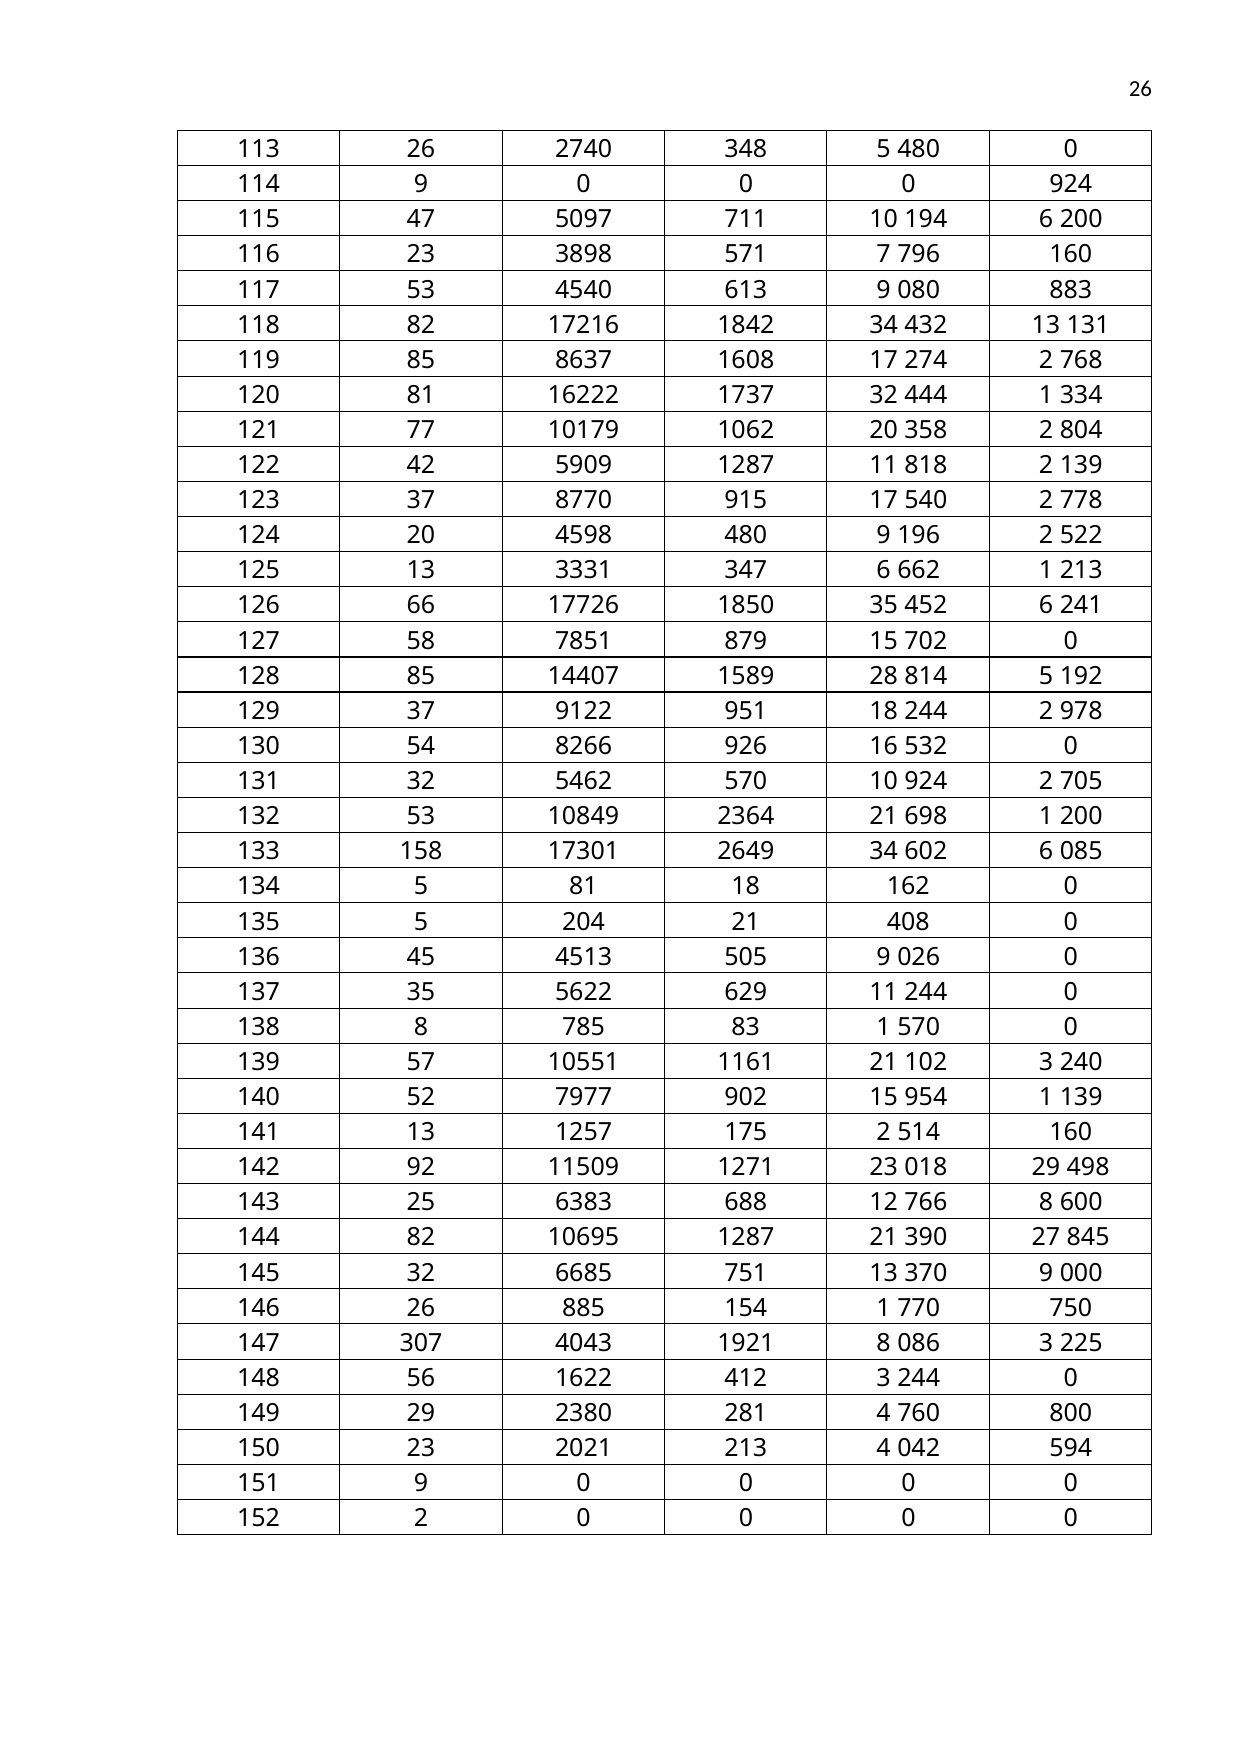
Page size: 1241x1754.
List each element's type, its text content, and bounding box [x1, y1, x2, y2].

table_cell 480 [665, 517, 826, 551]
table_cell 119 [178, 341, 339, 376]
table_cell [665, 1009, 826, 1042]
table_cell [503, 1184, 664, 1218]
table_cell 28 814 [827, 658, 989, 691]
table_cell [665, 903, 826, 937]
table_cell 0 [665, 166, 826, 200]
table_cell 18 244 [827, 693, 989, 727]
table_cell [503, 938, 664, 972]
table_cell 915 [665, 482, 826, 516]
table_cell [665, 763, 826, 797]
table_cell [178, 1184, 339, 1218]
table_cell 2 522 [990, 517, 1151, 551]
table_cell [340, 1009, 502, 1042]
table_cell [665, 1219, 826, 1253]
table_cell 14407 [503, 658, 664, 691]
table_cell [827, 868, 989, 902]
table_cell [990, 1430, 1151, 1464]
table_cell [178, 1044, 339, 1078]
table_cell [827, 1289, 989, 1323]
table_cell 1287 [665, 447, 826, 481]
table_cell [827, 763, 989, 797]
table_cell 58 [340, 622, 502, 656]
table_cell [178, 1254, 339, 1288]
table_cell 8637 [503, 341, 664, 376]
table_cell 120 [178, 377, 339, 411]
table_cell 124 [178, 517, 339, 551]
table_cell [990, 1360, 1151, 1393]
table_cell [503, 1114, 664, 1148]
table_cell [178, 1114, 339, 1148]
table_cell 711 [665, 201, 826, 235]
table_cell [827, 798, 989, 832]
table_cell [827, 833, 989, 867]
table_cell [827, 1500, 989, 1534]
table_cell 9 196 [827, 517, 989, 551]
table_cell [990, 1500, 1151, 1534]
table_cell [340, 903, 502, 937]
table_cell 15 702 [827, 622, 989, 656]
table_cell 125 [178, 552, 339, 586]
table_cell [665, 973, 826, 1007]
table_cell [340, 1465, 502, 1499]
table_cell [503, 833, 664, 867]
table_cell 2 778 [990, 482, 1151, 516]
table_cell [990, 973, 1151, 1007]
table_cell 2 139 [990, 447, 1151, 481]
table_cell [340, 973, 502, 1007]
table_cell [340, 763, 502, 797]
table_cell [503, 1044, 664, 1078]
table_cell 17 274 [827, 341, 989, 376]
table_cell 4540 [503, 271, 664, 305]
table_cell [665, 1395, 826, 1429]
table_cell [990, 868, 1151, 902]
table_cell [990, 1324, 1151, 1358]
table_cell 7851 [503, 622, 664, 656]
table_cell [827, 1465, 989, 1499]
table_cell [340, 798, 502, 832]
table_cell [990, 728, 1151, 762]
table_cell 122 [178, 447, 339, 481]
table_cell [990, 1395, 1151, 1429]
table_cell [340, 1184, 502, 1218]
table_cell 118 [178, 306, 339, 340]
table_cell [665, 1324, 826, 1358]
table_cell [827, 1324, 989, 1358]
table_cell 9 080 [827, 271, 989, 305]
table_cell 8770 [503, 482, 664, 516]
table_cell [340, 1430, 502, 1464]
table_cell 11 818 [827, 447, 989, 481]
table_cell 924 [990, 166, 1151, 200]
table_cell 9122 [503, 693, 664, 727]
table_cell 13 [340, 552, 502, 586]
table_cell 20 [340, 517, 502, 551]
table_cell 123 [178, 482, 339, 516]
table_cell 37 [340, 693, 502, 727]
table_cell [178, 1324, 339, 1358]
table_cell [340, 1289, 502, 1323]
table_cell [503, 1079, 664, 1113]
table_cell 42 [340, 447, 502, 481]
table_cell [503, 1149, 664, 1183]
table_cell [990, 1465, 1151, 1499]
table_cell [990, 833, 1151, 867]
table_cell 121 [178, 412, 339, 446]
table_cell 0 [827, 166, 989, 200]
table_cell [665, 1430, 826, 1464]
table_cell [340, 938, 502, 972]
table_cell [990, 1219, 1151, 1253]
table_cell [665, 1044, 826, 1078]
table_cell 2740 [503, 131, 664, 165]
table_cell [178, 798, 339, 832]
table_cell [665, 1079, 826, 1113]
table_cell 1842 [665, 306, 826, 340]
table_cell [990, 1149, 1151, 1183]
table_cell 66 [340, 587, 502, 621]
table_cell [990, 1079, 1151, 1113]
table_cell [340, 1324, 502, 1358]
table_cell 2 804 [990, 412, 1151, 446]
table_cell 5097 [503, 201, 664, 235]
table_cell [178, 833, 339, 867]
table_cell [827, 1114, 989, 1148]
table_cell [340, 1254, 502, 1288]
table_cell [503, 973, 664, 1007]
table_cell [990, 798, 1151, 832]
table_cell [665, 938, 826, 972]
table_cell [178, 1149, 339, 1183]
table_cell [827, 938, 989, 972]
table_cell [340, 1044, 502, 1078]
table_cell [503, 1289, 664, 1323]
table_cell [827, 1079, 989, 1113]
table_cell 85 [340, 341, 502, 376]
table_cell 20 358 [827, 412, 989, 446]
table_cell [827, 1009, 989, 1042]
table_cell 17216 [503, 306, 664, 340]
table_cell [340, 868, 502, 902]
table_cell 128 [178, 658, 339, 691]
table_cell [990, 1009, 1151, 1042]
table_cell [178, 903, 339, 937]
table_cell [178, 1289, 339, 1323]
table_cell 1737 [665, 377, 826, 411]
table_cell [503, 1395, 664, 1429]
table_cell 6 662 [827, 552, 989, 586]
table_cell 13 131 [990, 306, 1151, 340]
table_cell 114 [178, 166, 339, 200]
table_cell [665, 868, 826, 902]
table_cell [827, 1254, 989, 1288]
table_cell 6 241 [990, 587, 1151, 621]
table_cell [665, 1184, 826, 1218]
table_cell 116 [178, 236, 339, 270]
table_cell 115 [178, 201, 339, 235]
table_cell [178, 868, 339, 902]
table_cell 0 [990, 131, 1151, 165]
table_cell 1 334 [990, 377, 1151, 411]
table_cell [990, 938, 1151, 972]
table_cell 8266 [503, 728, 664, 762]
table_cell 32 444 [827, 377, 989, 411]
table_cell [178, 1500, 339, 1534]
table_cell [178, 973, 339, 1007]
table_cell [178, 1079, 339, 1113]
table_cell 113 [178, 131, 339, 165]
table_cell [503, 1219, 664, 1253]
table_cell 54 [340, 728, 502, 762]
table_cell 35 452 [827, 587, 989, 621]
table_cell 883 [990, 271, 1151, 305]
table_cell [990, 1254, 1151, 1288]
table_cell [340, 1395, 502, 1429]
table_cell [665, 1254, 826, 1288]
table_cell 130 [178, 728, 339, 762]
table_cell 47 [340, 201, 502, 235]
table_cell 26 [340, 131, 502, 165]
table_cell 160 [990, 236, 1151, 270]
table_cell 5 192 [990, 658, 1151, 691]
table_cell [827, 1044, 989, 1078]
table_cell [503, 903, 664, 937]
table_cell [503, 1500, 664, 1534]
table_cell 0 [503, 166, 664, 200]
table_cell 0 [990, 622, 1151, 656]
table_cell 85 [340, 658, 502, 691]
table_cell 1850 [665, 587, 826, 621]
table_cell 10 194 [827, 201, 989, 235]
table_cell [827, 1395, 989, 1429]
table_cell 5909 [503, 447, 664, 481]
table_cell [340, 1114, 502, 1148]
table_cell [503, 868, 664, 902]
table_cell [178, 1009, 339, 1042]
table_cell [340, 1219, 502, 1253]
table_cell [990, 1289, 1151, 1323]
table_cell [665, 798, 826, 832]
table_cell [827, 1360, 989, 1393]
table_cell 81 [340, 377, 502, 411]
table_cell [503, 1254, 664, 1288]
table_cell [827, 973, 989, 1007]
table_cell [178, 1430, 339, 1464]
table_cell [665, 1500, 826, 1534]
table_cell 571 [665, 236, 826, 270]
table_cell 9 [340, 166, 502, 200]
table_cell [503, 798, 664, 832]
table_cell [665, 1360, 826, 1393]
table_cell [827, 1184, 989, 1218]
table_cell 1589 [665, 658, 826, 691]
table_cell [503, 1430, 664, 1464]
table_cell 23 [340, 236, 502, 270]
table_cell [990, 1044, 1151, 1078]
table_cell 3331 [503, 552, 664, 586]
table_cell 951 [665, 693, 826, 727]
table_cell 117 [178, 271, 339, 305]
table_cell 4598 [503, 517, 664, 551]
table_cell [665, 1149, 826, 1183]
table_cell 127 [178, 622, 339, 656]
table_cell 7 796 [827, 236, 989, 270]
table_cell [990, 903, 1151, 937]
table_cell 879 [665, 622, 826, 656]
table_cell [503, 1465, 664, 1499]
table_cell 1608 [665, 341, 826, 376]
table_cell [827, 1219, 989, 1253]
table_cell 348 [665, 131, 826, 165]
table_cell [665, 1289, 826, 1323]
table_cell 10179 [503, 412, 664, 446]
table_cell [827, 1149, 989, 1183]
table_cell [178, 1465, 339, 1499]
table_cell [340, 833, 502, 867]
table_cell 129 [178, 693, 339, 727]
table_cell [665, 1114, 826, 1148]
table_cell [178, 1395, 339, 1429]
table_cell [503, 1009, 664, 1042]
table_cell 17 540 [827, 482, 989, 516]
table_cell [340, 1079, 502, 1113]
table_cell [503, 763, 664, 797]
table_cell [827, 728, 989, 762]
table_cell 6 200 [990, 201, 1151, 235]
table_cell 5 480 [827, 131, 989, 165]
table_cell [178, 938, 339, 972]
table_cell 2 768 [990, 341, 1151, 376]
table_cell 16222 [503, 377, 664, 411]
table_cell 17726 [503, 587, 664, 621]
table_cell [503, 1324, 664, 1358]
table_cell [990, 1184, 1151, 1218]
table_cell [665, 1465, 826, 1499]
table_cell 1062 [665, 412, 826, 446]
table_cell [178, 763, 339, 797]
table_cell 926 [665, 728, 826, 762]
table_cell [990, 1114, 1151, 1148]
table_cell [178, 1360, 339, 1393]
table_cell 34 432 [827, 306, 989, 340]
table_cell 3898 [503, 236, 664, 270]
table_cell 1 213 [990, 552, 1151, 586]
table_cell 126 [178, 587, 339, 621]
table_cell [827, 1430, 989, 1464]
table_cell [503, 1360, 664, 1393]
table_cell 53 [340, 271, 502, 305]
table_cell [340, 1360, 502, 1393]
table_cell 2 978 [990, 693, 1151, 727]
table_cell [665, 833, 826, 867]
table_cell 82 [340, 306, 502, 340]
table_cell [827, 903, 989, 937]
table_cell 613 [665, 271, 826, 305]
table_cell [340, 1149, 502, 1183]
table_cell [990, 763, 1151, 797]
table_cell 347 [665, 552, 826, 586]
table_cell 37 [340, 482, 502, 516]
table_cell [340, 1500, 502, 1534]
table_cell 77 [340, 412, 502, 446]
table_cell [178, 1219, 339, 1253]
